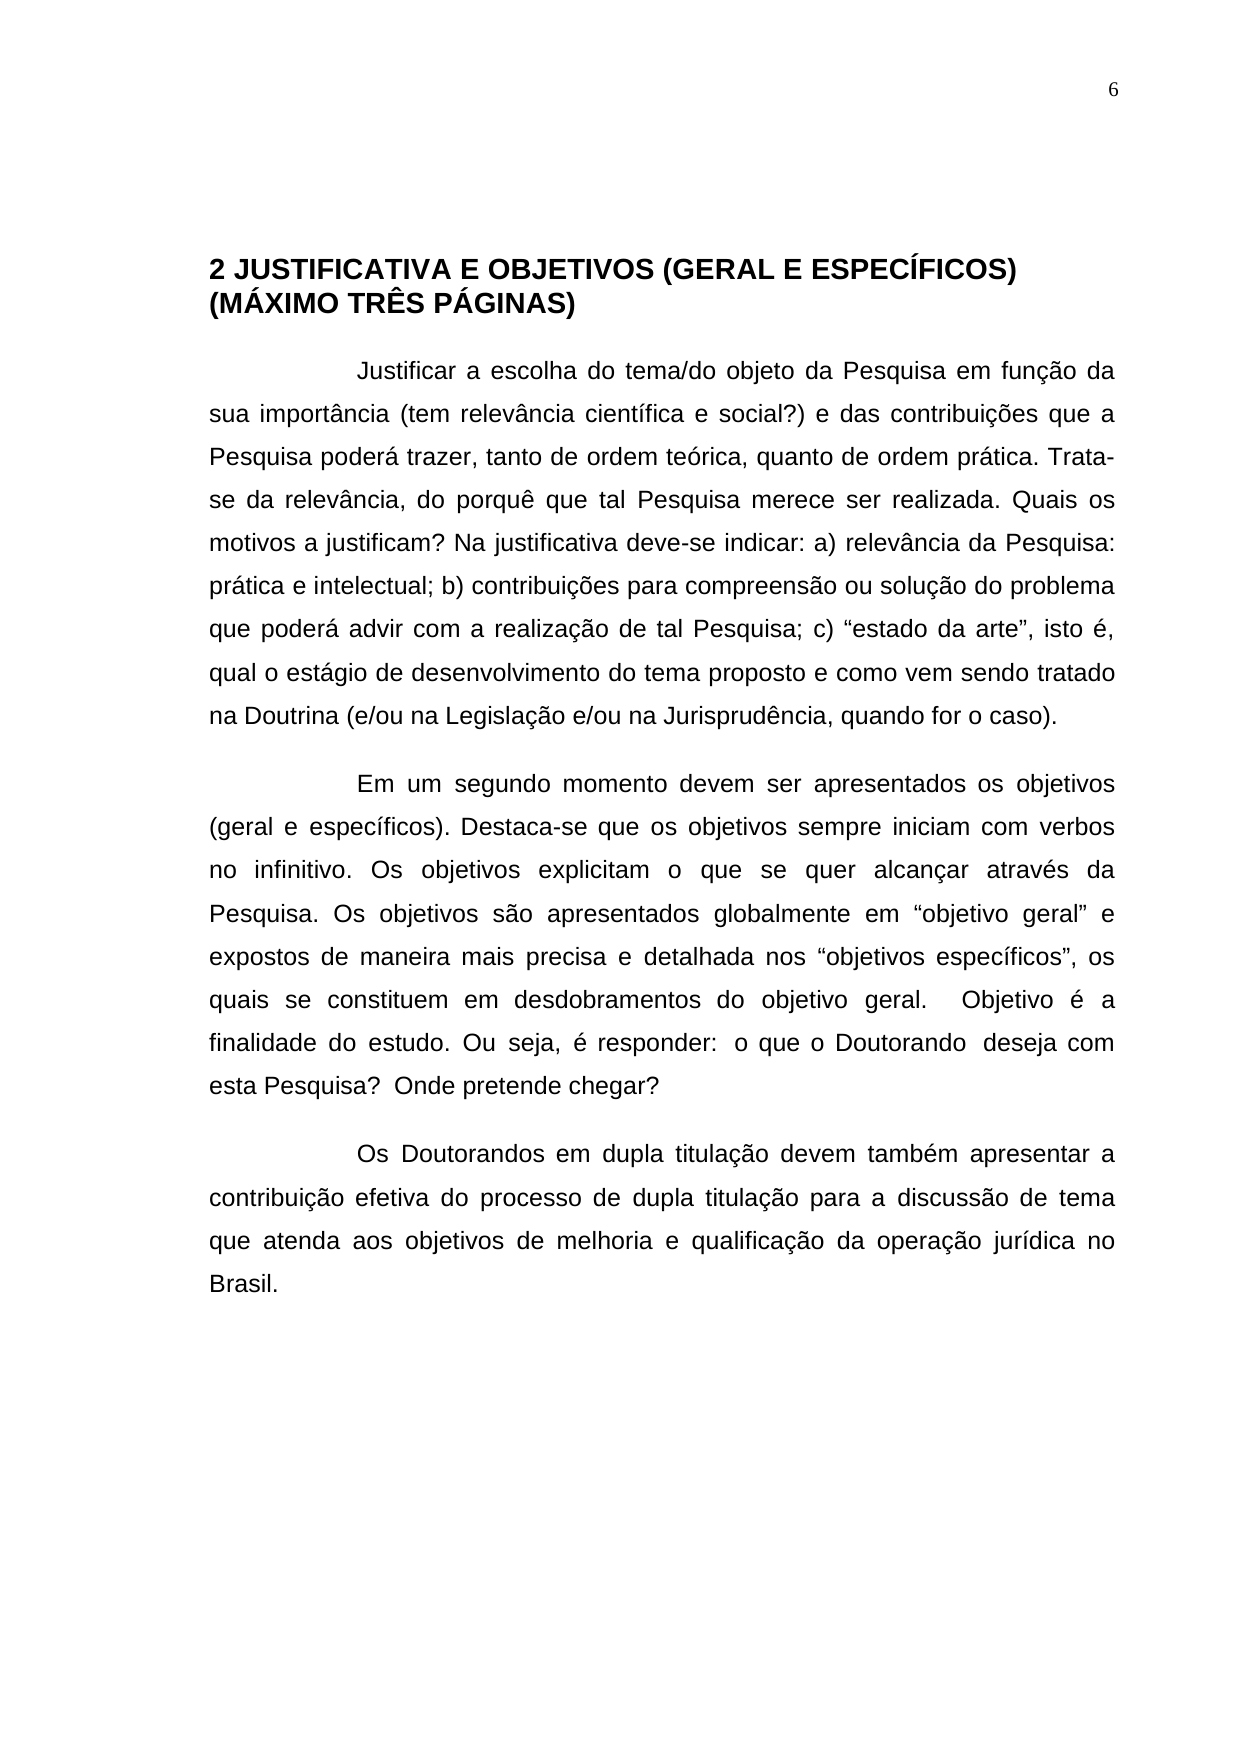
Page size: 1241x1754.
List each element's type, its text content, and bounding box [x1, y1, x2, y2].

text Justificar a escolha do tema/do objeto da Pesquisa em função da sua importância (tem relevância científica e social?) e das contribuições que a Pesquisa poderá trazer, tanto de ordem teórica, quanto de ordem prática. Trata-se da relevância, do porquê que tal Pesquisa merece ser realizada. Quais os motivos a justificam? Na justificativa deve-se indicar: a) relevância da Pesquisa: prática e intelectual; b) contribuições para compreensão ou solução do problema que poderá advir com a realização de tal Pesquisa; c) “estado da arte”, isto é, qual o estágio de desenvolvimento do tema proposto e como vem sendo tratado na Doutrina (e/ou na Legislação e/ou na Jurisprudência, quando for o caso). [209, 356, 1115, 729]
text Os Doutorandos em dupla titulação devem também apresentar a contribuição efetiva do processo de dupla titulação para a discussão de tema que atenda aos objetivos de melhoria e qualificação da operação jurídica no Brasil. [209, 1139, 1115, 1297]
text Em um segundo momento devem ser apresentados os objetivos (geral e específicos). Destaca-se que os objetivos sempre iniciam com verbos no infinitivo. Os objetivos explicitam o que se quer alcançar através da Pesquisa. Os objetivos são apresentados globalmente em “objetivo geral” e expostos de maneira mais precisa e detalhada nos “objetivos específicos”, os quais se constituem em desdobramentos do objetivo geral. Objetivo é a finalidade do estudo. Ou seja, é responder: o que o Doutorando deseja com esta Pesquisa? Onde pretende chegar? [209, 769, 1115, 1100]
text 2 JUSTIFICATIVA E OBJETIVOS (GERAL E ESPECÍFICOS) (MÁXIMO TRÊS PÁGINAS) [209, 253, 1108, 320]
